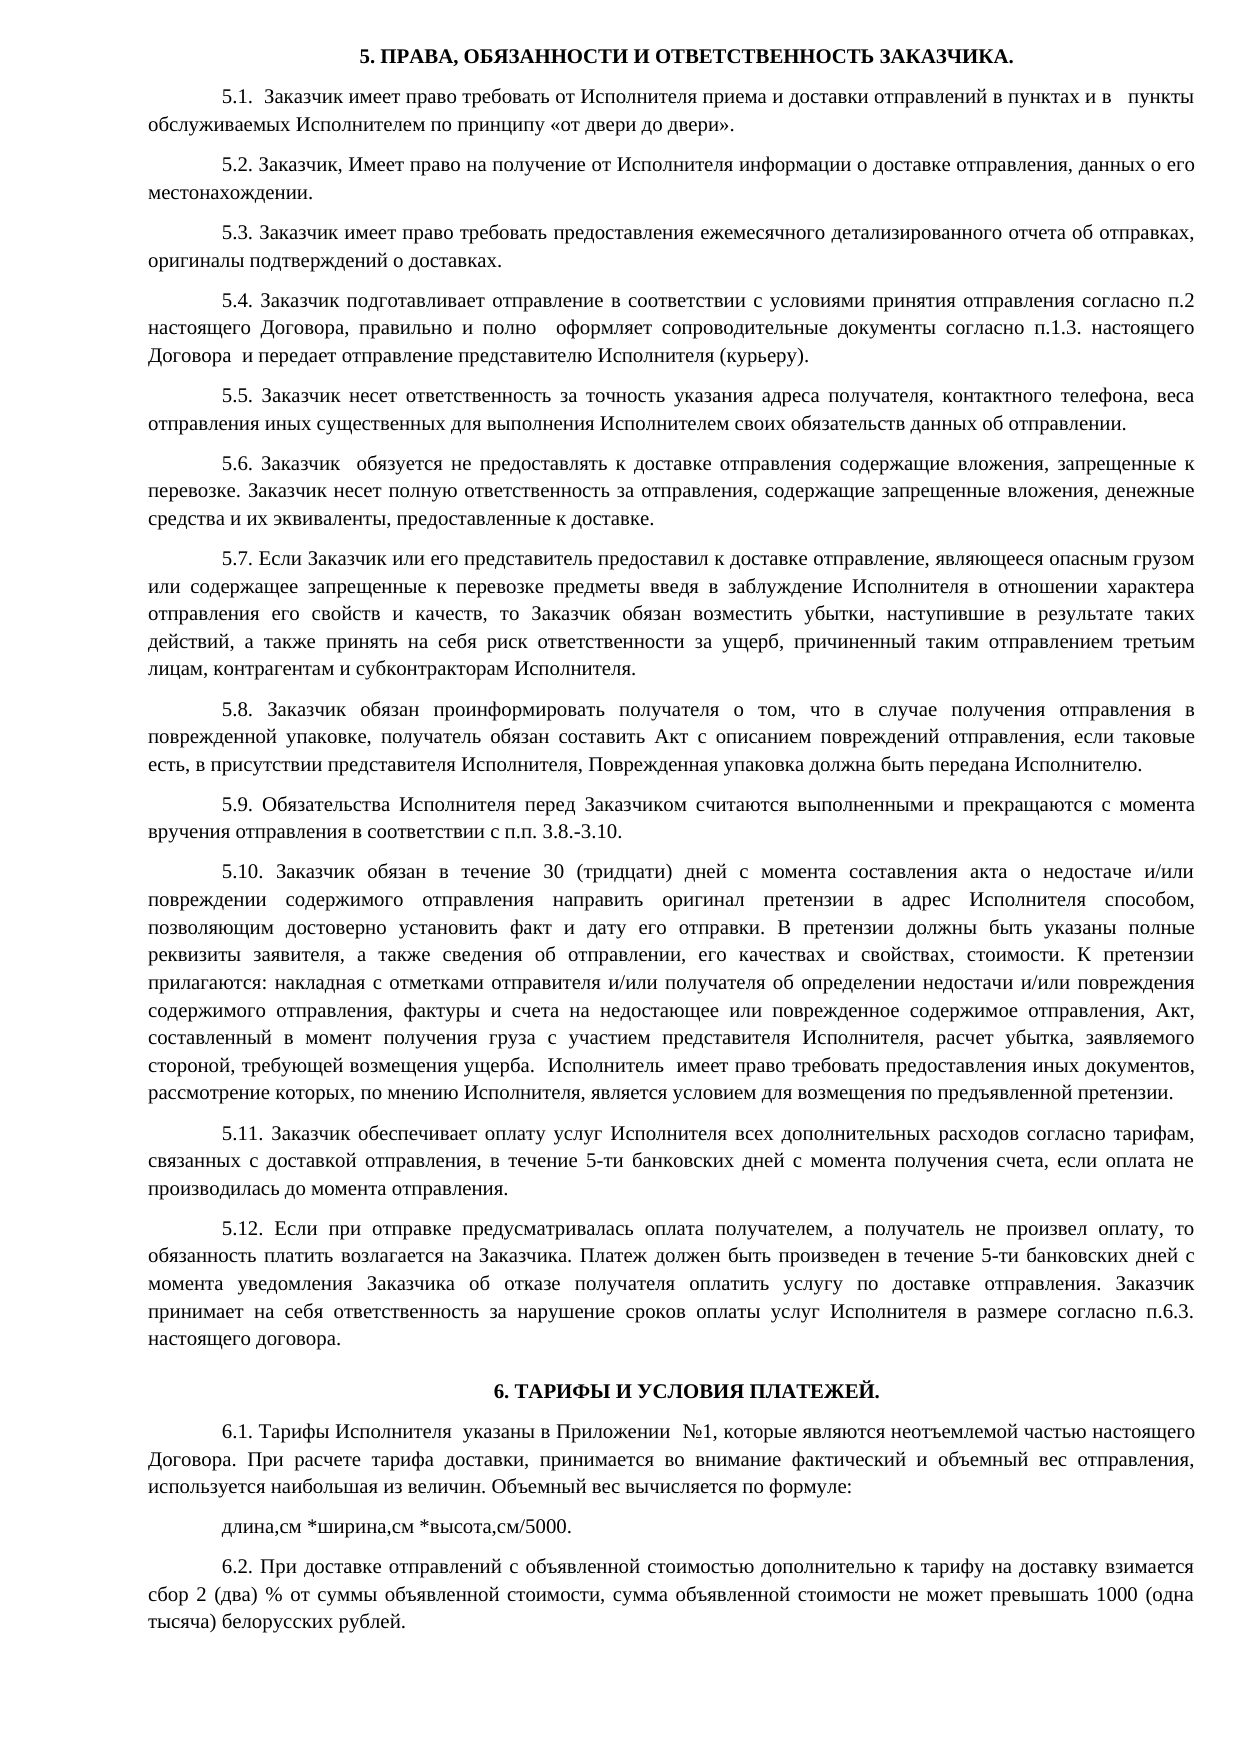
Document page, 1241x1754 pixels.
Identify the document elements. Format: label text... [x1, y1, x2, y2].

text 5.2. Заказчик, Имеет право на получение от Исполнителя информации о доставке отправления, данных о его местонахождении. [148, 152, 1196, 204]
text 5.4. Заказчик подготавливает отправление в соответствии с условиями принятия отправления согласно п.2 настоящего Договора, правильно и полно оформляет сопроводительные документы согласно п.1.3. настоящего Договора и передает отправление представителю Исполнителя (курьеру). [148, 288, 1196, 367]
text 5. ПРАВА, ОБЯЗАННОСТИ И ОТВЕТСТВЕННОСТЬ ЗАКАЗЧИКА. [103, 44, 1196, 68]
text 5.9. Обязательства Исполнителя перед Заказчиком считаются выполненными и прекращаются с момента вручения отправления в соответствии с п.п. 3.8.-3.10. [148, 792, 1196, 843]
text 5.5. Заказчик несет ответственность за точность указания адреса получателя, контактного телефона, веса отправления иных существенных для выполнения Исполнителем своих обязательств данных об отправлении. [148, 383, 1196, 434]
text длина,см *ширина,см *высота,см/5000. [148, 1514, 1196, 1538]
text 6.2. При доставке отправлений с объявленной стоимостью дополнительно к тарифу на доставку взимается сбор 2 (два) % от суммы объявленной стоимости, сумма объявленной стоимости не может превышать 1000 (одна тысяча) белорусских рублей. [148, 1554, 1196, 1633]
text 5.10. Заказчик обязан в течение 30 (тридцати) дней с момента составления акта о недостаче и/или повреждении содержимого отправления направить оригинал претензии в адрес Исполнителя способом, позволяющим достоверно установить факт и дату его отправки. В претензии должны быть указаны полные реквизиты заявителя, а также сведения об отправлении, его качествах и свойствах, стоимости. К претензии прилагаются: накладная с отметками отправителя и/или получателя об определении недостачи и/или повреждения содержимого отправления, фактуры и счета на недостающее или поврежденное содержимое отправления, Акт, составленный в момент получения груза с участием представителя Исполнителя, расчет убытка, заявляемого стороной, требующей возмещения ущерба. Исполнитель имеет право требовать предоставления иных документов, рассмотрение которых, по мнению Исполнителя, является условием для возмещения по предъявленной претензии. [148, 859, 1196, 1104]
text 6.1. Тарифы Исполнителя указаны в Приложении №1, которые являются неотъемлемой частью настоящего Договора. При расчете тарифа доставки, принимается во внимание фактический и объемный вес отправления, используется наибольшая из величин. Объемный вес вычисляется по формуле: [148, 1419, 1196, 1498]
text 5.3. Заказчик имеет право требовать предоставления ежемесячного детализированного отчета об отправках, оригиналы подтверждений о доставках. [148, 220, 1196, 272]
text 5.7. Если Заказчик или его представитель предоставил к доставке отправление, являющееся опасным грузом или содержащее запрещенные к перевозке предметы введя в заблуждение Исполнителя в отношении характера отправления его свойств и качеств, то Заказчик обязан возместить убытки, наступившие в результате таких действий, а также принять на себя риск ответственности за ущерб, причиненный таким отправлением третьим лицам, контрагентам и субконтракторам Исполнителя. [148, 546, 1196, 680]
text 5.1. Заказчик имеет право требовать от Исполнителя приема и доставки отправлений в пунктах и в пункты обслуживаемых Исполнителем по принципу «от двери до двери». [148, 84, 1196, 136]
text 5.11. Заказчик обеспечивает оплату услуг Исполнителя всех дополнительных расходов согласно тарифам, связанных с доставкой отправления, в течение 5-ти банковских дней с момента получения счета, если оплата не производилась до момента отправления. [148, 1120, 1196, 1200]
text 5.8. Заказчик обязан проинформировать получателя о том, что в случае получения отправления в поврежденной упаковке, получатель обязан составить Акт с описанием повреждений отправления, если таковые есть, в присутствии представителя Исполнителя, Поврежденная упаковка должна быть передана Исполнителю. [148, 696, 1196, 776]
text 5.6. Заказчик обязуется не предоставлять к доставке отправления содержащие вложения, запрещенные к перевозке. Заказчик несет полную ответственность за отправления, содержащие запрещенные вложения, денежные средства и их эквиваленты, предоставленные к доставке. [148, 451, 1196, 530]
text 5.12. Если при отправке предусматривалась оплата получателем, а получатель не произвел оплату, то обязанность платить возлагается на Заказчика. Платеж должен быть произведен в течение 5-ти банковских дней с момента уведомления Заказчика об отказе получателя оплатить услугу по доставке отправления. Заказчик принимает на себя ответственность за нарушение сроков оплаты услуг Исполнителя в размере согласно п.6.3. настоящего договора. [148, 1216, 1196, 1350]
text 6. ТАРИФЫ И УСЛОВИЯ ПЛАТЕЖЕЙ. [103, 1379, 1196, 1403]
